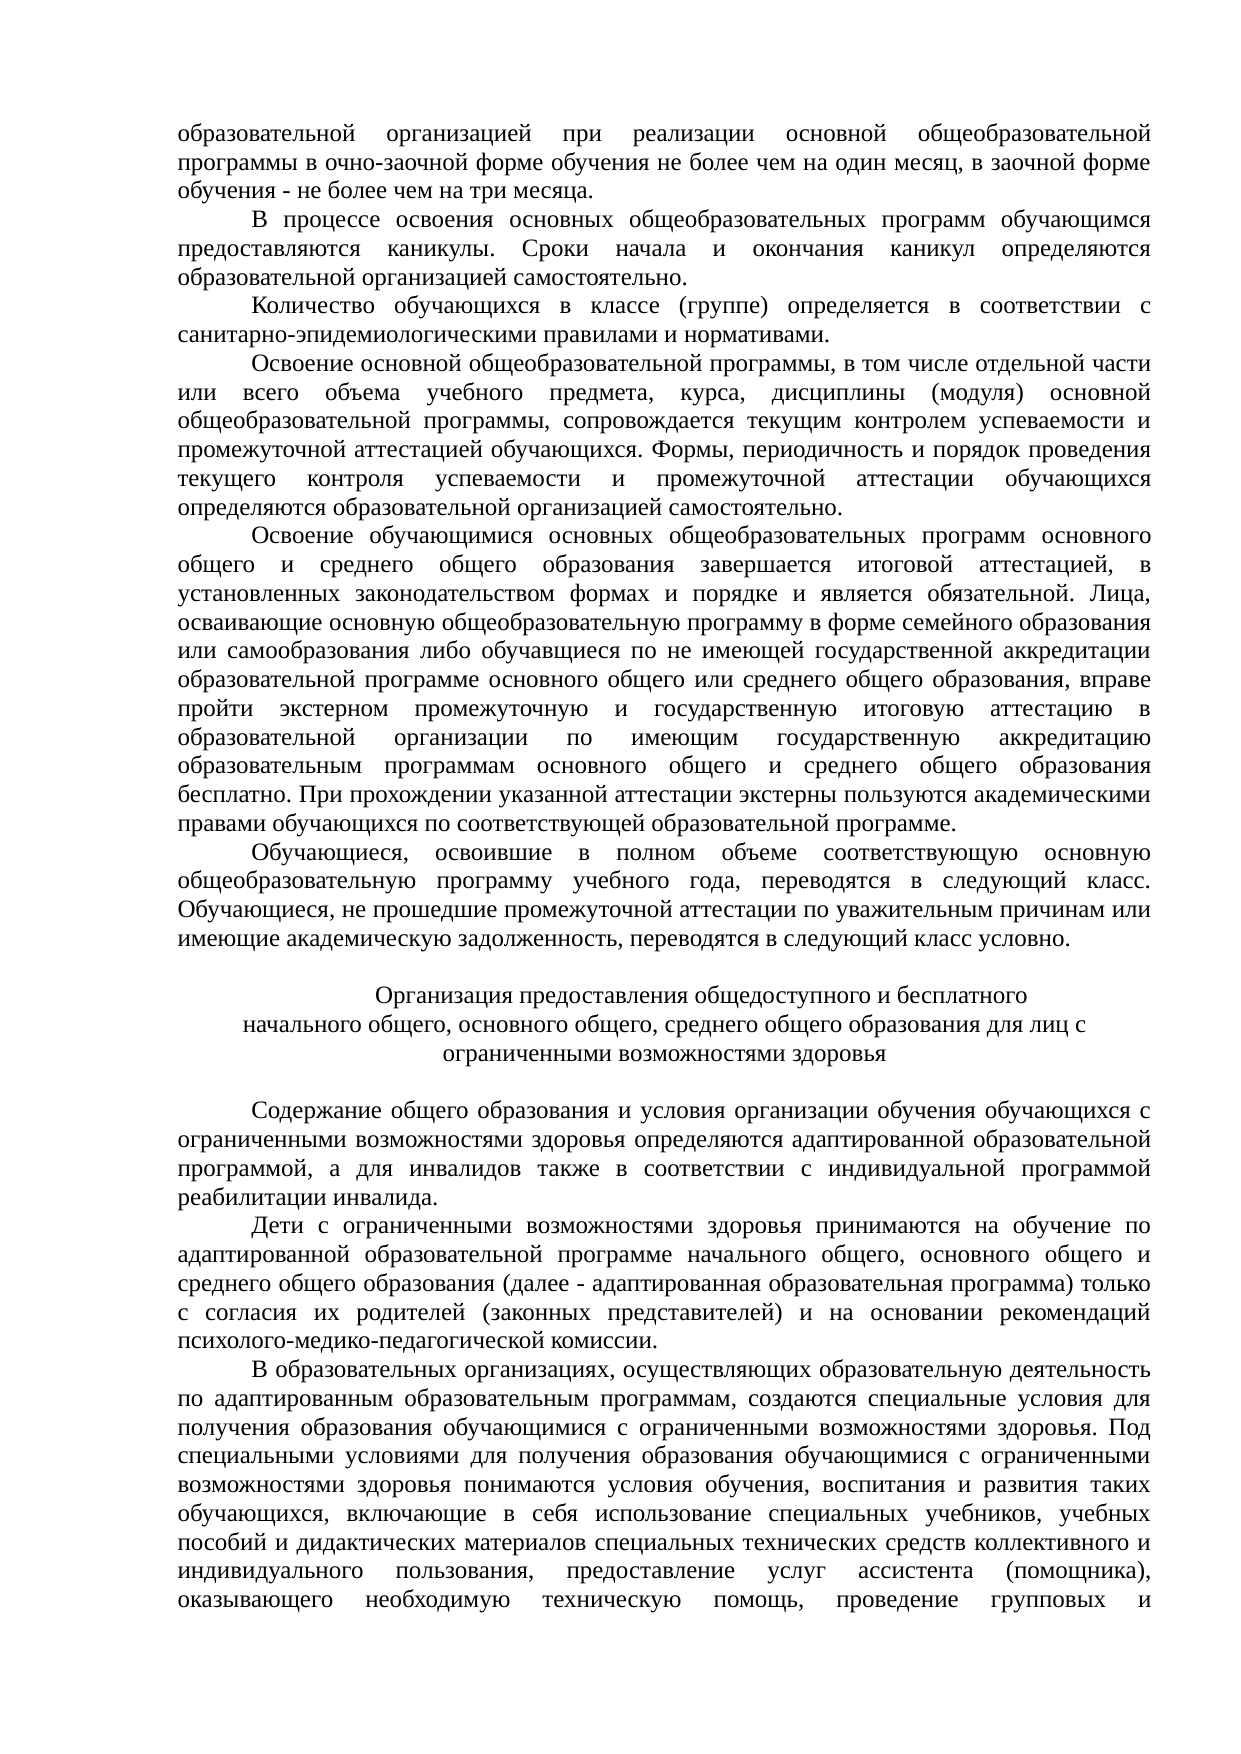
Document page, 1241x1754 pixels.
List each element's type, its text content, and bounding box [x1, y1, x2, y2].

text Количество обучающихся в классе (группе) определяется в соответствии с санитарно-эпидемиологическими правилами и нормативами. [177, 291, 1152, 348]
text Дети с ограниченными возможностями здоровья принимаются на обучение по адаптированной образовательной программе начального общего, основного общего и среднего общего образования (далее - адаптированная образовательная программа) только с согласия их родителей (законных представителей) и на основании рекомендаций психолого-медико-педагогической комиссии. [177, 1211, 1152, 1354]
text Организация предоставления общедоступного и бесплатного [177, 981, 1152, 1009]
text начального общего, основного общего, среднего общего образования для лиц с ограниченными возможностями здоровья [177, 1009, 1152, 1067]
text Обучающиеся, освоившие в полном объеме соответствующую основную общеобразовательную программу учебного года, переводятся в следующий класс. Обучающиеся, не прошедшие промежуточной аттестации по уважительным причинам или имеющие академическую задолженность, переводятся в следующий класс условно. [177, 837, 1152, 952]
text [177, 1354, 1152, 1613]
text Освоение обучающимися основных общеобразовательных программ основного общего и среднего общего образования завершается итоговой аттестацией, в установленных законодательством формах и порядке и является обязательной. Лица, осваивающие основную общеобразовательную программу в форме семейного образования или самообразования либо обучавщиеся по не имеющей государственной аккредитации образовательной программе основного общего или среднего общего образования, вправе пройти экстерном промежуточную и государственную итоговую аттестацию в образовательной организации по имеющим государственную аккредитацию образовательным программам основного общего и среднего общего образования бесплатно. При прохождении указанной аттестации экстерны пользуются академическими правами обучающихся по соответствующей образовательной программе. [177, 521, 1152, 837]
text Содержание общего образования и условия организации обучения обучающихся с ограниченными возможностями здоровья определяются адаптированной образовательной программой, а для инвалидов также в соответствии с индивидуальной программой реабилитации инвалида. [177, 1096, 1152, 1211]
text Освоение основной общеобразовательной программы, в том числе отдельной части или всего объема учебного предмета, курса, дисциплины (модуля) основной общеобразовательной программы, сопровождается текущим контролем успеваемости и промежуточной аттестацией обучающихся. Формы, периодичность и порядок проведения текущего контроля успеваемости и промежуточной аттестации обучающихся определяются образовательной организацией самостоятельно. [177, 348, 1152, 521]
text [177, 118, 1152, 204]
text В процессе освоения основных общеобразовательных программ обучающимся предоставляются каникулы. Сроки начала и окончания каникул определяются образовательной организацией самостоятельно. [177, 204, 1152, 291]
